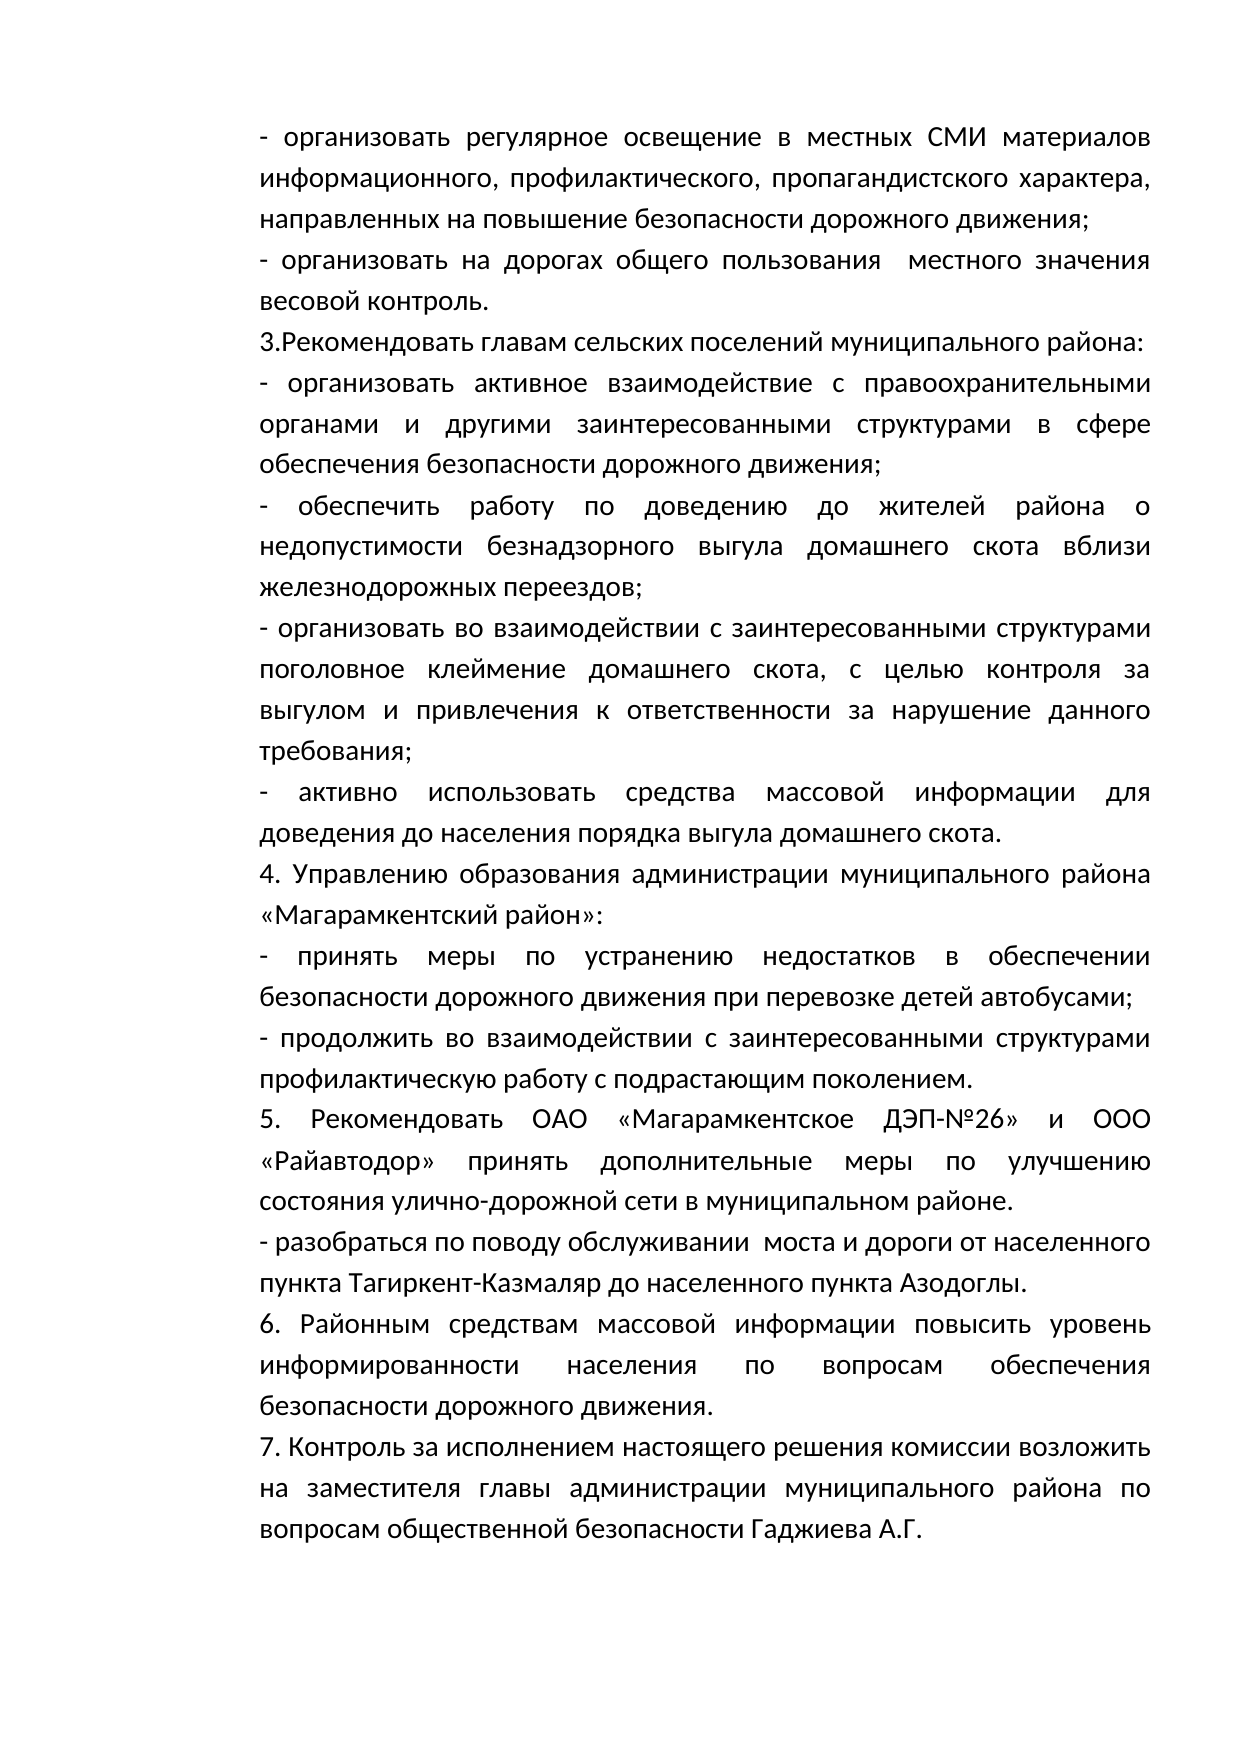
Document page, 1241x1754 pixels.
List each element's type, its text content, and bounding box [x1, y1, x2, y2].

list - организовать активное взаимодействие с правоохранительными органами и другими заинтересованными структурами в сфере обеспечения безопасности дорожного движения; [259, 364, 1152, 481]
list - разобраться по поводу обслуживании моста и дороги от населенного пункта Тагиркент-Казмаляр до населенного пункта Азодоглы. [259, 1223, 1152, 1300]
list 5. Рекомендовать ОАО «Магарамкентское ДЭП-№26» и ООО «Райавтодор» принять дополнительные меры по улучшению состояния улично-дорожной сети в муниципальном районе. [259, 1101, 1152, 1218]
list 4. Управлению образования администрации муниципального района «Магарамкентский район»: [259, 855, 1152, 932]
list 7. Контроль за исполнением настоящего решения комиссии возложить на заместителя главы администрации муниципального района по вопросам общественной безопасности Гаджиева А.Г. [259, 1428, 1152, 1546]
list - принять меры по устранению недостатков в обеспечении безопасности дорожного движения при перевозке детей автобусами; [259, 937, 1152, 1013]
list - активно использовать средства массовой информации для доведения до населения порядка выгула домашнего скота. [259, 773, 1152, 850]
list - продолжить во взаимодействии с заинтересованными структурами профилактическую работу с подрастающим поколением. [259, 1019, 1152, 1095]
list - организовать регулярное освещение в местных СМИ материалов информационного, профилактического, пропагандистского характера, направленных на повышение безопасности дорожного движения; [259, 118, 1152, 236]
list 3.Рекомендовать главам сельских поселений муниципального района: [259, 323, 1152, 358]
list - организовать во взаимодействии с заинтересованными структурами поголовное клеймение домашнего скота, с целью контроля за выгулом и привлечения к ответственности за нарушение данного требования; [259, 609, 1152, 768]
list - организовать на дорогах общего пользования местного значения весовой контроль. [259, 241, 1152, 317]
list 6. Районным средствам массовой информации повысить уровень информированности населения по вопросам обеспечения безопасности дорожного движения. [259, 1305, 1152, 1423]
list - обеспечить работу по доведению до жителей района о недопустимости безнадзорного выгула домашнего скота вблизи железнодорожных переездов; [259, 487, 1152, 604]
